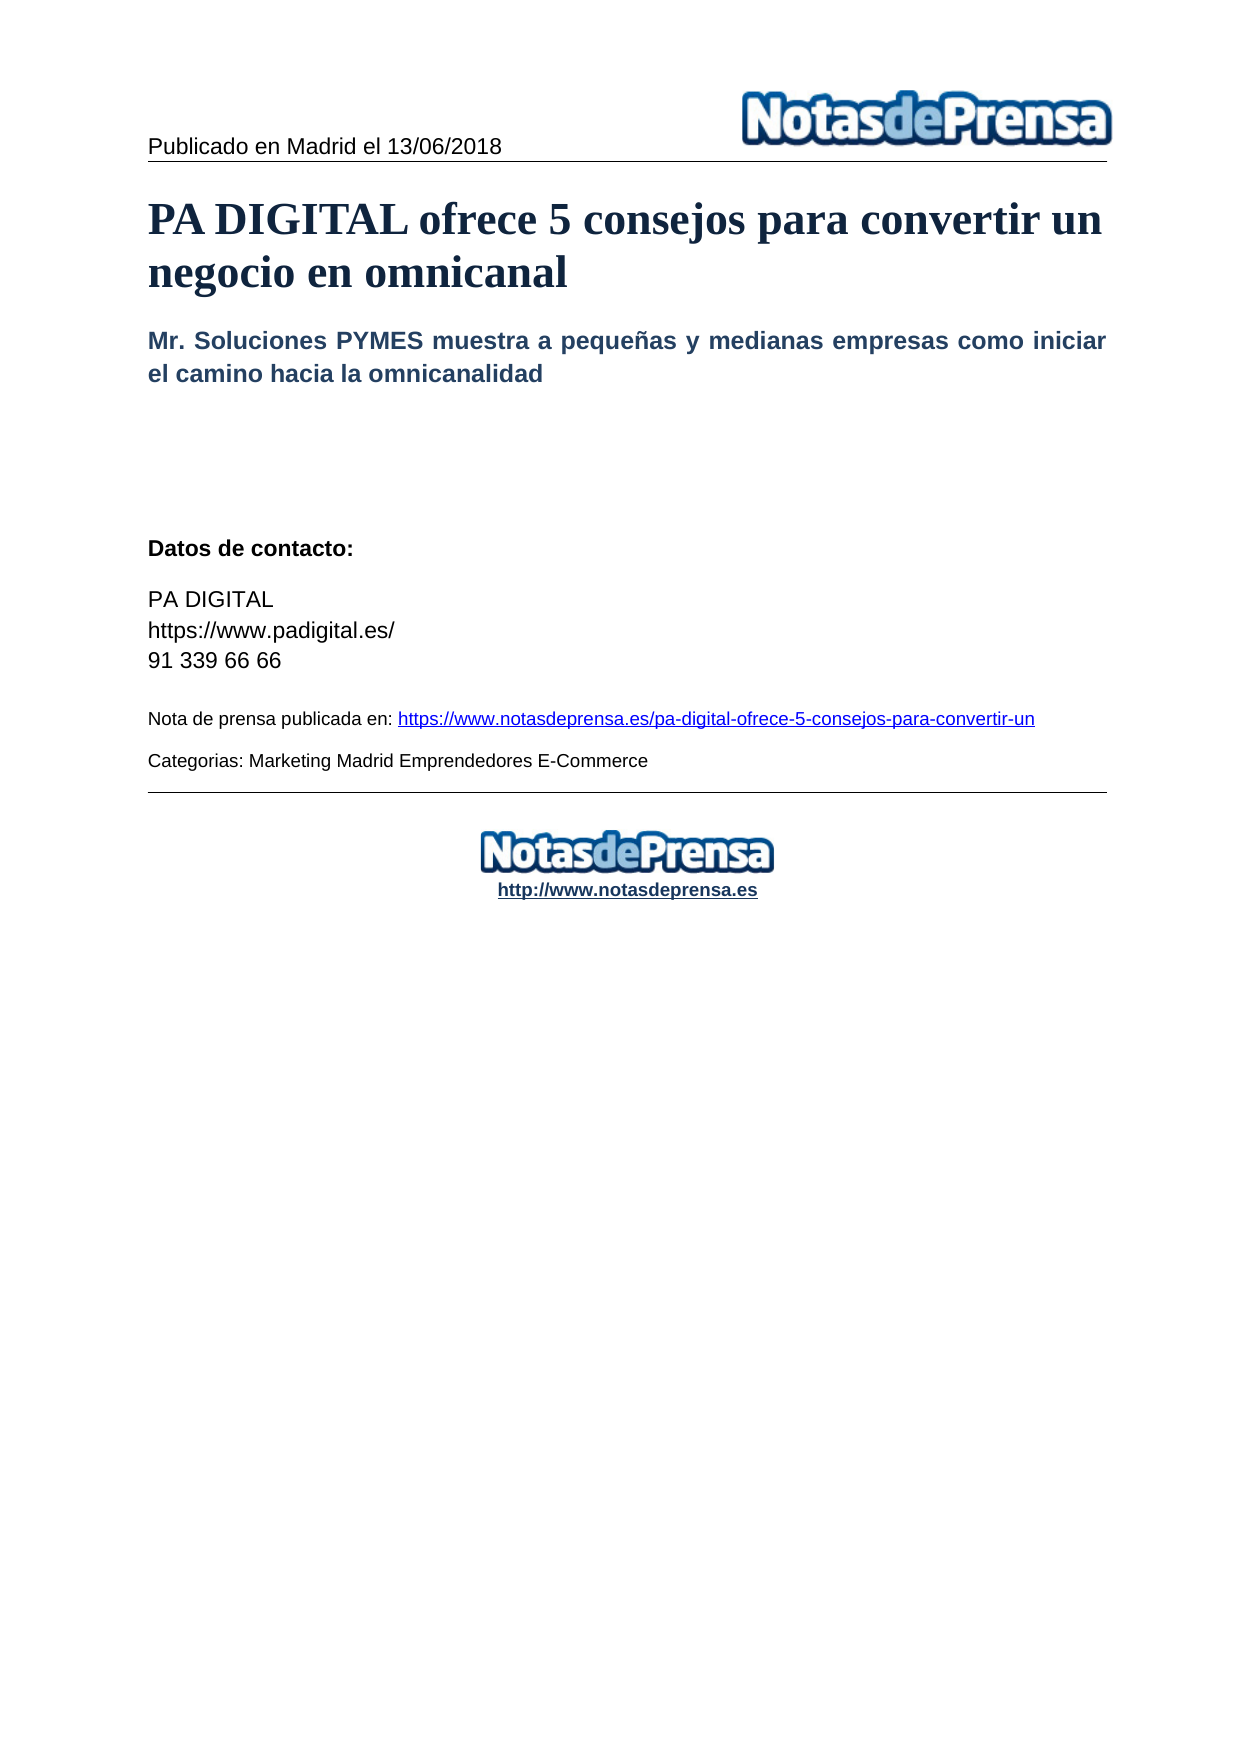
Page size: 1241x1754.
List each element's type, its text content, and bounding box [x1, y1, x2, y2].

text Nota de prensa publicada en: https://www.notasdeprensa.es/pa-digital-ofrece-5-consejos-para-convertir-un [148, 707, 1107, 729]
text PA DIGITAL [148, 586, 1063, 613]
text Categorias: Marketing Madrid Emprendedores E-Commerce [148, 750, 1107, 771]
subtitle PA DIGITAL ofrece 5 consejos para convertir un negocio en omnicanal [148, 192, 1107, 297]
picture [742, 90, 1113, 148]
text Datos de contacto: [148, 535, 1107, 562]
picture [480, 829, 775, 875]
text 91 339 66 66 [148, 647, 1063, 673]
subtitle Mr. Soluciones PYMES muestra a pequeñas y medianas empresas como iniciar el camino hacia la omnicanalidad [148, 326, 1107, 388]
text Publicado en Madrid el 13/06/2018 [148, 133, 1107, 161]
text http://www.notasdeprensa.es [148, 879, 1107, 901]
text https://www.padigital.es/ [148, 617, 1063, 643]
